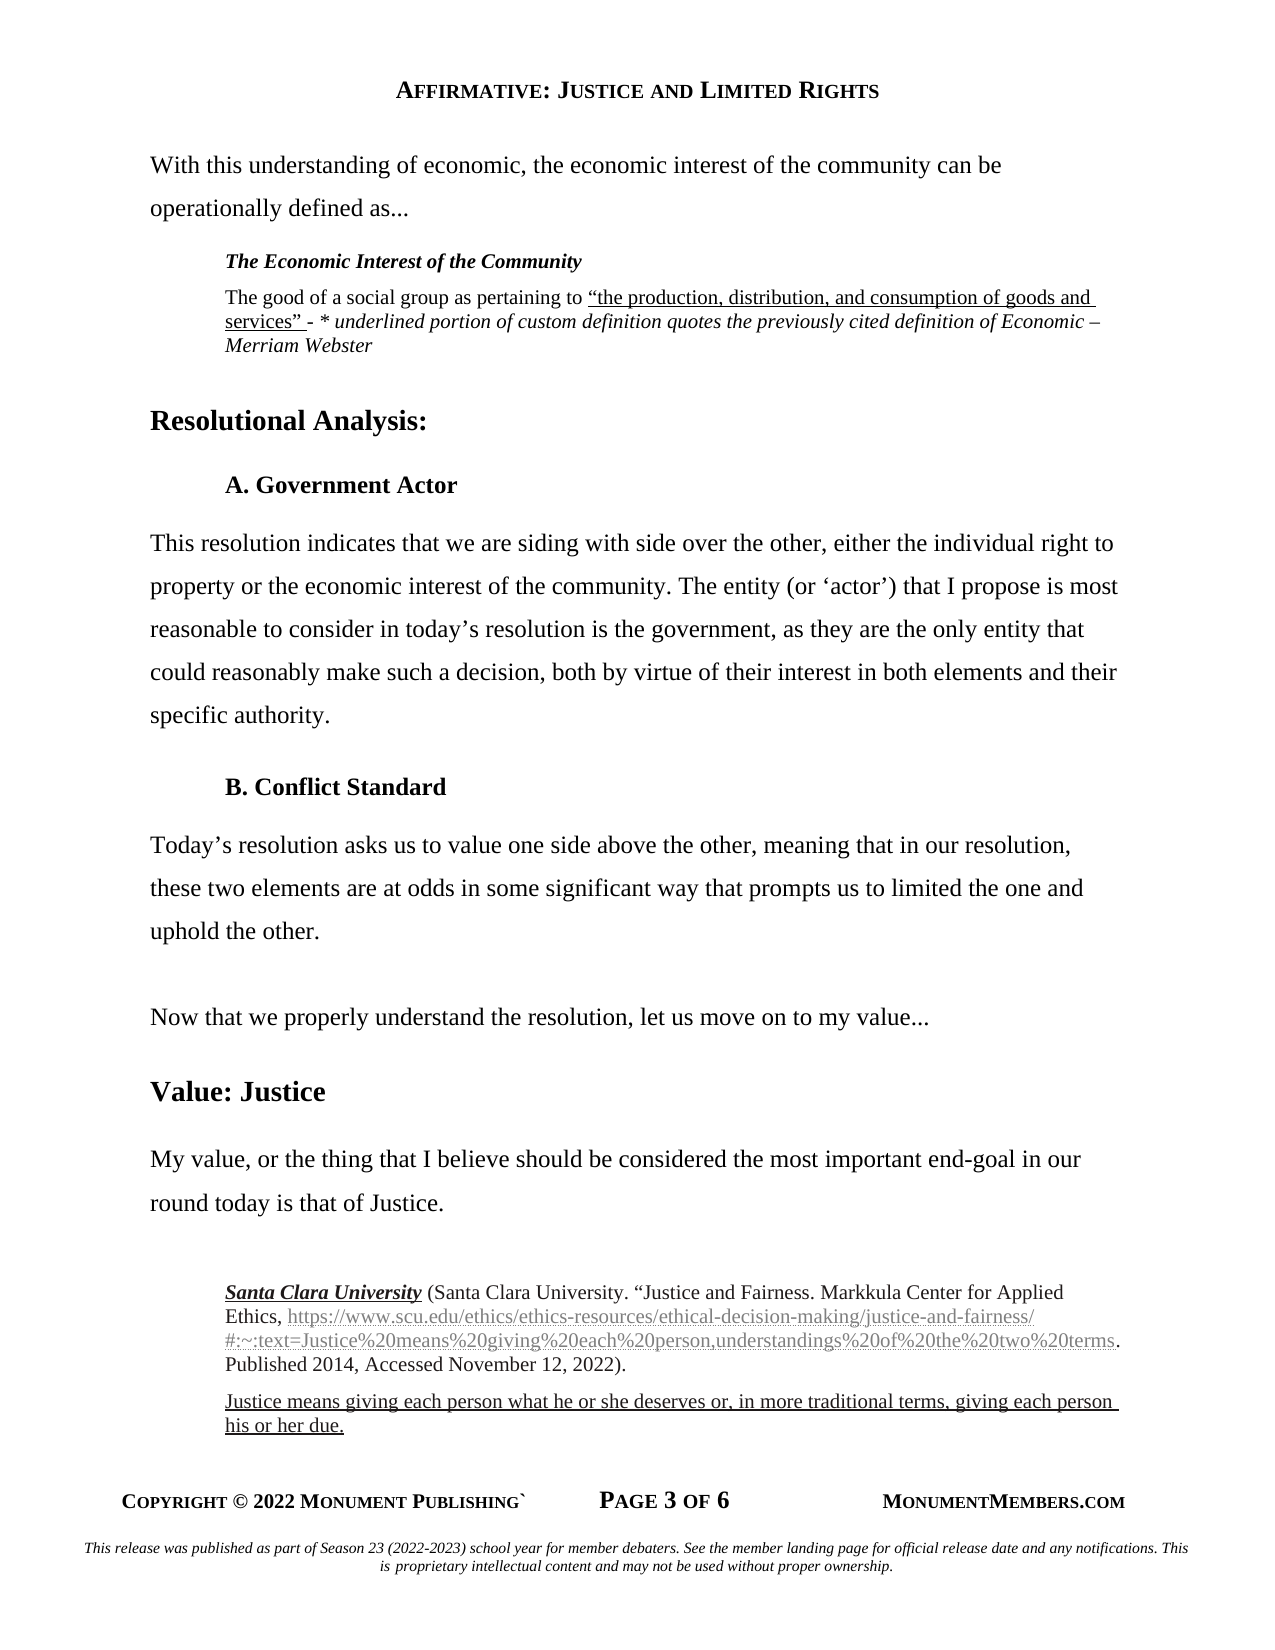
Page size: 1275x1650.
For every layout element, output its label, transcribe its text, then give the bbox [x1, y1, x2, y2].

text This resolution indicates that we are siding with side over the other, either the individual right to property or the economic interest of the community. The entity (or ‘actor’) that I propose is most reasonable to consider in today’s resolution is the government, as they are the only entity that could reasonably make such a decision, both by virtue of their interest in both elements and their specific authority. [150, 528, 1125, 729]
text The good of a social group as pertaining to “the production, distribution, and consumption of goods and services” - * underlined portion of custom definition quotes the previously cited definition of Economic – Merriam Webster [225, 285, 1125, 357]
text With this understanding of economic, the economic interest of the community can be operationally defined as... [150, 150, 1125, 222]
text Value: Justice [150, 1074, 1125, 1108]
text Justice means giving each person what he or she deserves or, in more traditional terms, giving each person his or her due. [225, 1388, 1125, 1437]
text Today’s resolution asks us to value one side above the other, meaning that in our resolution, these two elements are at odds in some significant way that prompts us to limited the one and uphold the other. [150, 830, 1125, 945]
text Santa Clara University (Santa Clara University. “Justice and Fairness. Markkula Center for Applied Ethics, https://www.scu.edu/ethics/ethics-resources/ethical-decision-making/justice-and-fairness/#:~:text=Justice%20means%20giving%20each%20person,understandings%20of%20the%20two%20terms. Published 2014, Accessed November 12, 2022). [225, 1280, 1125, 1376]
text Resolutional Analysis: [150, 403, 1125, 437]
text B. Conflict Standard [150, 772, 1125, 801]
text The Economic Interest of the Community [225, 249, 1125, 273]
text A. Government Actor [150, 471, 1125, 499]
text Now that we properly understand the resolution, let us move on to my value... [150, 1002, 1125, 1031]
text My value, or the thing that I believe should be considered the most important end-goal in our round today is that of Justice. [150, 1144, 1125, 1216]
